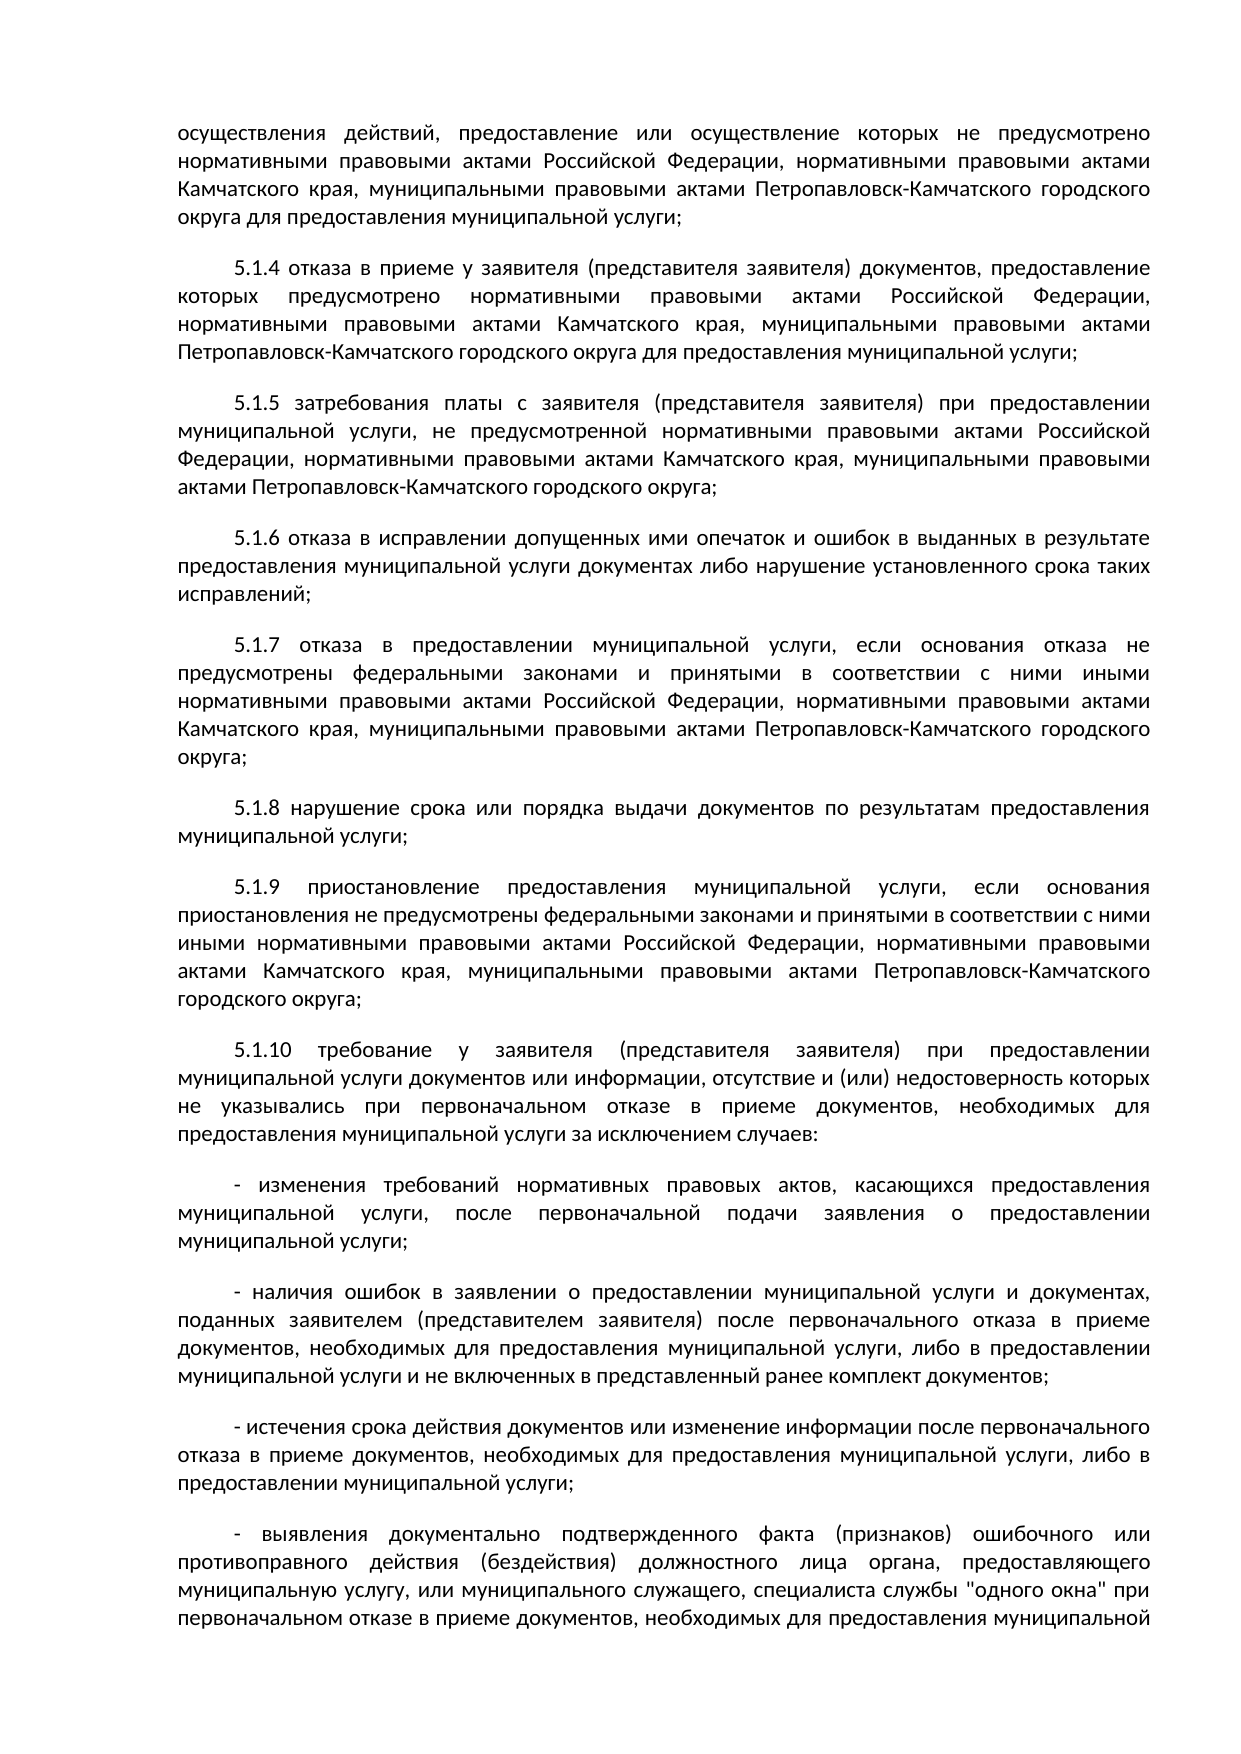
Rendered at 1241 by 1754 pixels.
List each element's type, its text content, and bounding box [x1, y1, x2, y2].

text 5.1.6 отказа в исправлении допущенных ими опечаток и ошибок в выданных в результате предоставления муниципальной услуги документах либо нарушение установленного срока таких исправлений; [177, 523, 1152, 607]
text - наличия ошибок в заявлении о предоставлении муниципальной услуги и документах, поданных заявителем (представителем заявителя) после первоначального отказа в приеме документов, необходимых для предоставления муниципальной услуги, либо в предоставлении муниципальной услуги и не включенных в представленный ранее комплект документов; [177, 1277, 1152, 1389]
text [177, 1519, 1152, 1631]
text - изменения требований нормативных правовых актов, касающихся предоставления муниципальной услуги, после первоначальной подачи заявления о предоставлении муниципальной услуги; [177, 1170, 1152, 1254]
text 5.1.5 затребования платы с заявителя (представителя заявителя) при предоставлении муниципальной услуги, не предусмотренной нормативными правовыми актами Российской Федерации, нормативными правовыми актами Камчатского края, муниципальными правовыми актами Петропавловск-Камчатского городского округа; [177, 388, 1152, 500]
text - истечения срока действия документов или изменение информации после первоначального отказа в приеме документов, необходимых для предоставления муниципальной услуги, либо в предоставлении муниципальной услуги; [177, 1412, 1152, 1496]
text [177, 118, 1152, 230]
text 5.1.10 требование у заявителя (представителя заявителя) при предоставлении муниципальной услуги документов или информации, отсутствие и (или) недостоверность которых не указывались при первоначальном отказе в приеме документов, необходимых для предоставления муниципальной услуги за исключением случаев: [177, 1035, 1152, 1147]
text 5.1.9 приостановление предоставления муниципальной услуги, если основания приостановления не предусмотрены федеральными законами и принятыми в соответствии с ними иными нормативными правовыми актами Российской Федерации, нормативными правовыми актами Камчатского края, муниципальными правовыми актами Петропавловск-Камчатского городского округа; [177, 872, 1152, 1012]
text 5.1.7 отказа в предоставлении муниципальной услуги, если основания отказа не предусмотрены федеральными законами и принятыми в соответствии с ними иными нормативными правовыми актами Российской Федерации, нормативными правовыми актами Камчатского края, муниципальными правовыми актами Петропавловск-Камчатского городского округа; [177, 630, 1152, 770]
text 5.1.8 нарушение срока или порядка выдачи документов по результатам предоставления муниципальной услуги; [177, 793, 1152, 849]
text 5.1.4 отказа в приеме у заявителя (представителя заявителя) документов, предоставление которых предусмотрено нормативными правовыми актами Российской Федерации, нормативными правовыми актами Камчатского края, муниципальными правовыми актами Петропавловск-Камчатского городского округа для предоставления муниципальной услуги; [177, 253, 1152, 365]
